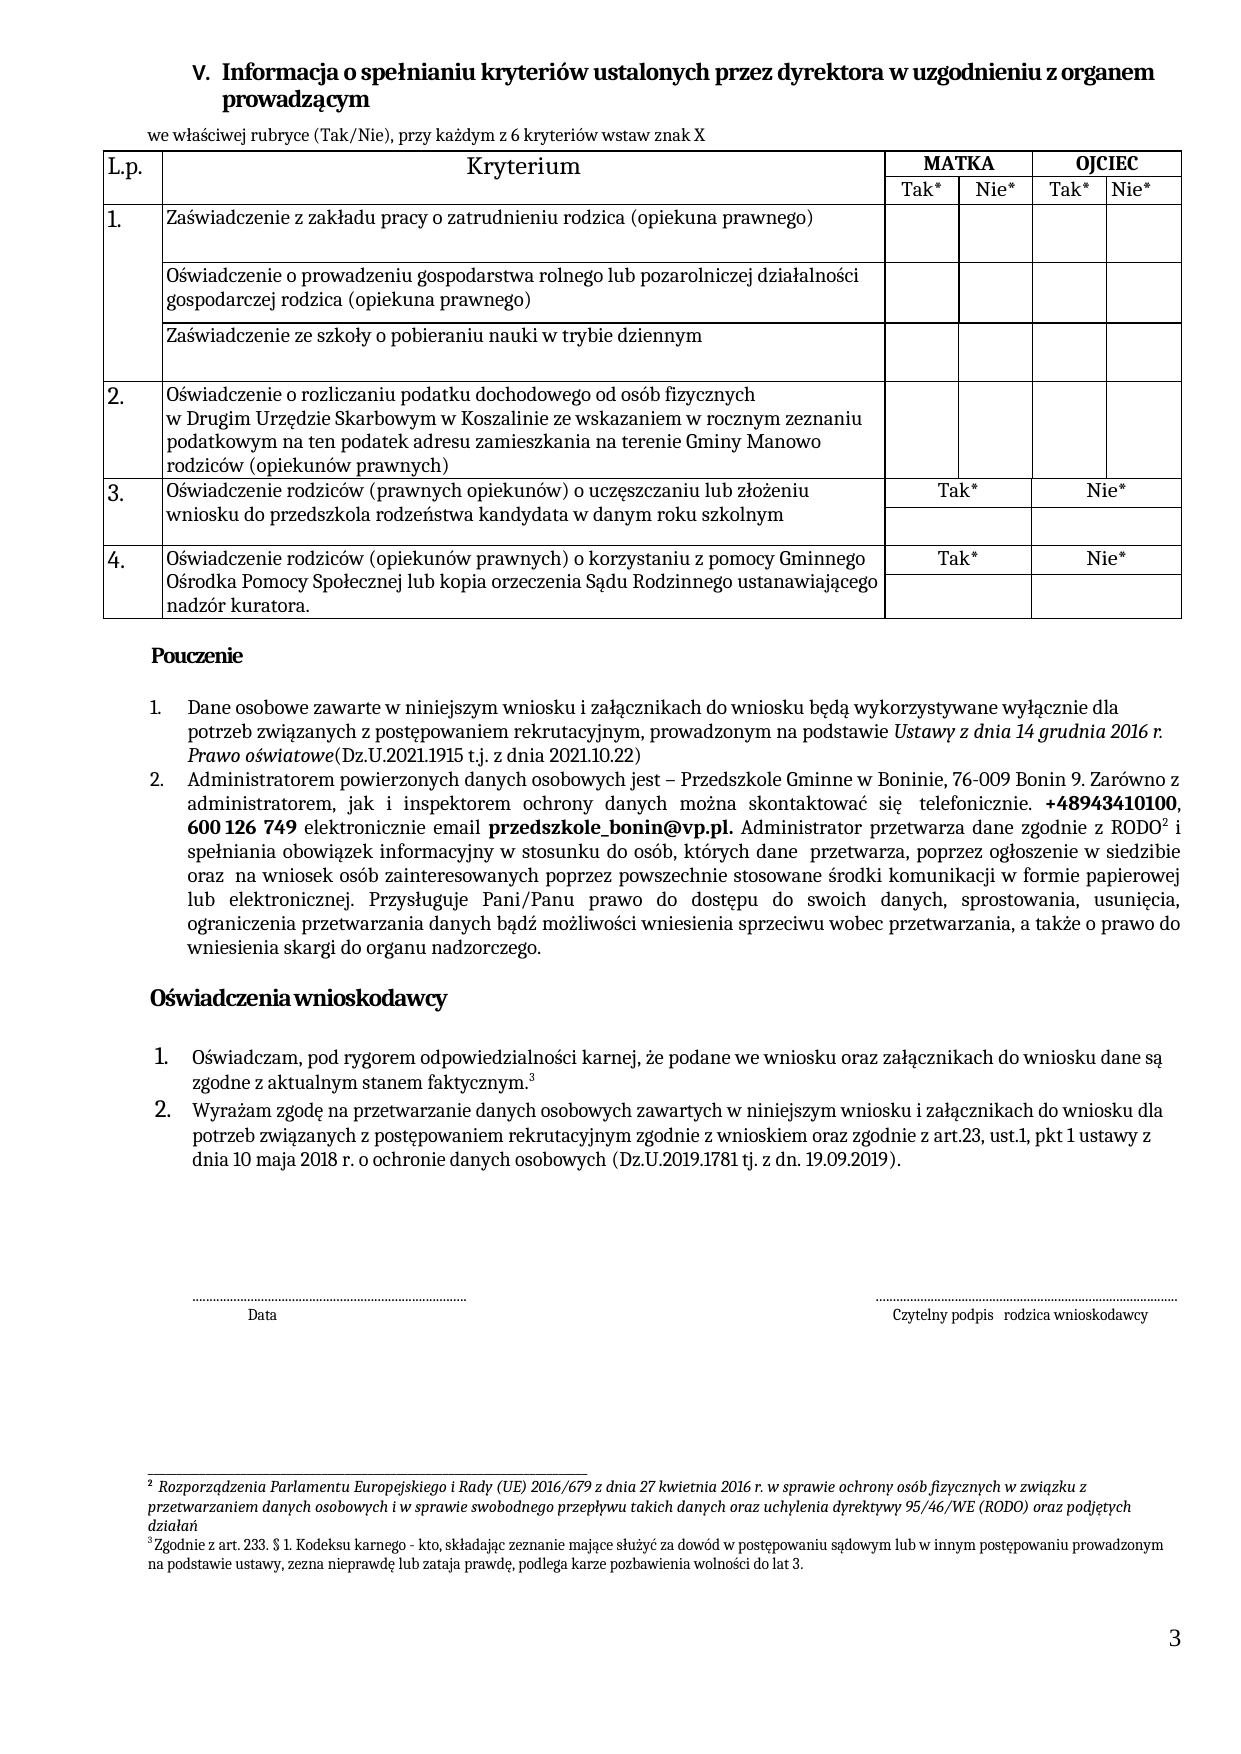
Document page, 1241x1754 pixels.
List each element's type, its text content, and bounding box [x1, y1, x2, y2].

table_header L.p. [104, 152, 162, 204]
table_cell [1107, 382, 1181, 478]
table_cell Nie* [1107, 177, 1181, 204]
table_cell [1033, 382, 1106, 478]
table_cell [1032, 508, 1181, 545]
table_cell Tak* [886, 177, 958, 204]
table_cell [960, 205, 1032, 262]
text ____________________________________________________________________________ [148, 1459, 1181, 1478]
text Pouczenie [148, 643, 1181, 669]
table_cell [1107, 205, 1181, 262]
list Wyrażam zgodę na przetwarzanie danych osobowych zawartych w niniejszym wniosku i załącznikach do wniosku dla potrzeb związanych z postępowaniem rekrutacyjnym zgodnie z wnioskiem oraz zgodnie z art.23, ust.1, pkt 1 ustawy z dnia 10 maja 2018 r. o ochronie danych osobowych (Dz.U.2019.1781 tj. z dn. 19.09.2019). [154, 1094, 1181, 1171]
table_cell [886, 324, 958, 381]
text Oświadczenia wnioskodawcy [150, 984, 1181, 1013]
table_cell Oświadczenie rodziców (prawnych opiekunów) o uczęszczaniu lub złożeniu wniosku do przedszkola rodzeństwa kandydata w danym roku szkolnym [163, 479, 884, 545]
text Data Czytelny podpis rodzica wnioskodawcy [160, 1305, 1181, 1324]
text we właściwej rubryce (Tak/Nie), przy każdym z 6 kryteriów wstaw znak X [148, 125, 1181, 147]
table_header Kryterium [163, 152, 884, 204]
table_cell [1033, 263, 1106, 322]
table_cell Tak* [1033, 177, 1106, 204]
table_cell [1107, 263, 1181, 322]
table_cell [886, 263, 958, 322]
table_cell 1. [104, 205, 162, 381]
table_cell Tak* [886, 546, 1031, 574]
table_cell [886, 575, 1031, 618]
list Dane osobowe zawarte w niniejszym wniosku i załącznikach do wniosku będą wykorzystywane wyłącznie dla potrzeb związanych z postępowaniem rekrutacyjnym, prowadzonym na podstawie Ustawy z dnia 14 grudnia 2016 r. Prawo oświatowe(Dz.U.2021.1915 t.j. z dnia 2021.10.22) [150, 696, 1181, 768]
table_cell [959, 382, 1032, 478]
list Oświadczam, pod rygorem odpowiedzialności karnej, że podane we wniosku oraz załącznikach do wniosku dane są zgodne z aktualnym stanem faktycznym.3 [154, 1042, 1181, 1094]
table_cell 3. [104, 479, 162, 545]
text 3 Zgodnie z art. 233. § 1. Kodeksu karnego - kto, składając zeznanie mające służyć za dowód w postępowaniu sądowym lub w innym postępowaniu prowadzonym na podstawie ustawy, zezna nieprawdę lub zataja prawdę, podlega karze pozbawienia wolności do lat 3. [148, 1535, 1181, 1574]
table_cell Tak* [886, 479, 1031, 507]
table_cell [1032, 575, 1181, 618]
list Administratorem powierzonych danych osobowych jest – Przedszkole Gminne w Boninie, 76-009 Bonin 9. Zarówno z administratorem, jak i inspektorem ochrony danych można skontaktować się telefonicznie. +48943410100, 600 126 749 elektronicznie email przedszkole_bonin@vp.pl. Administrator przetwarza dane zgodnie z RODO2 i spełniania obowiązek informacyjny w stosunku do osób, których dane przetwarza, poprzez ogłoszenie w siedzibie oraz na wniosek osób zainteresowanych poprzez powszechnie stosowane środki komunikacji w formie papierowej lub elektronicznej. Przysługuje Pani/Panu prawo do dostępu do swoich danych, sprostowania, usunięcia, ograniczenia przetwarzania danych bądź możliwości wniesienia sprzeciwu wobec przetwarzania, a także o prawo do wniesienia skargi do organu nadzorczego. [150, 768, 1181, 959]
table_cell [1033, 205, 1106, 262]
text 2 Rozporządzenia Parlamentu Europejskiego i Rady (UE) 2016/679 z dnia 27 kwietnia 2016 r. w sprawie ochrony osób fizycznych w związku z przetwarzaniem danych osobowych i w sprawie swobodnego przepływu takich danych oraz uchylenia dyrektywy 95/46/WE (RODO) oraz podjętych działań [148, 1478, 1181, 1535]
table_cell 4. [104, 546, 162, 618]
table_cell Zaświadczenie ze szkoły o pobieraniu nauki w trybie dziennym [163, 324, 884, 381]
table_header OJCIEC [1033, 152, 1181, 176]
list Informacja o spełnianiu kryteriów ustalonych przez dyrektora w uzgodnieniu z organem prowadzącym [192, 59, 1180, 113]
text ................................................................................ ........................................................................................ [192, 1286, 1181, 1305]
table_cell [886, 508, 1031, 545]
table_cell [1033, 324, 1106, 381]
table_cell Nie* [960, 177, 1032, 204]
table_cell Nie* [1032, 546, 1181, 574]
table_cell [960, 263, 1032, 322]
table_cell [886, 382, 958, 478]
table_cell [1107, 324, 1181, 381]
table_cell Nie* [1032, 479, 1181, 507]
table_cell Oświadczenie o prowadzeniu gospodarstwa rolnego lub pozarolniczej działalności gospodarczej rodzica (opiekuna prawnego) [163, 263, 884, 322]
table_cell [886, 205, 958, 262]
table_cell 2. [104, 382, 162, 478]
table_cell [959, 324, 1032, 381]
